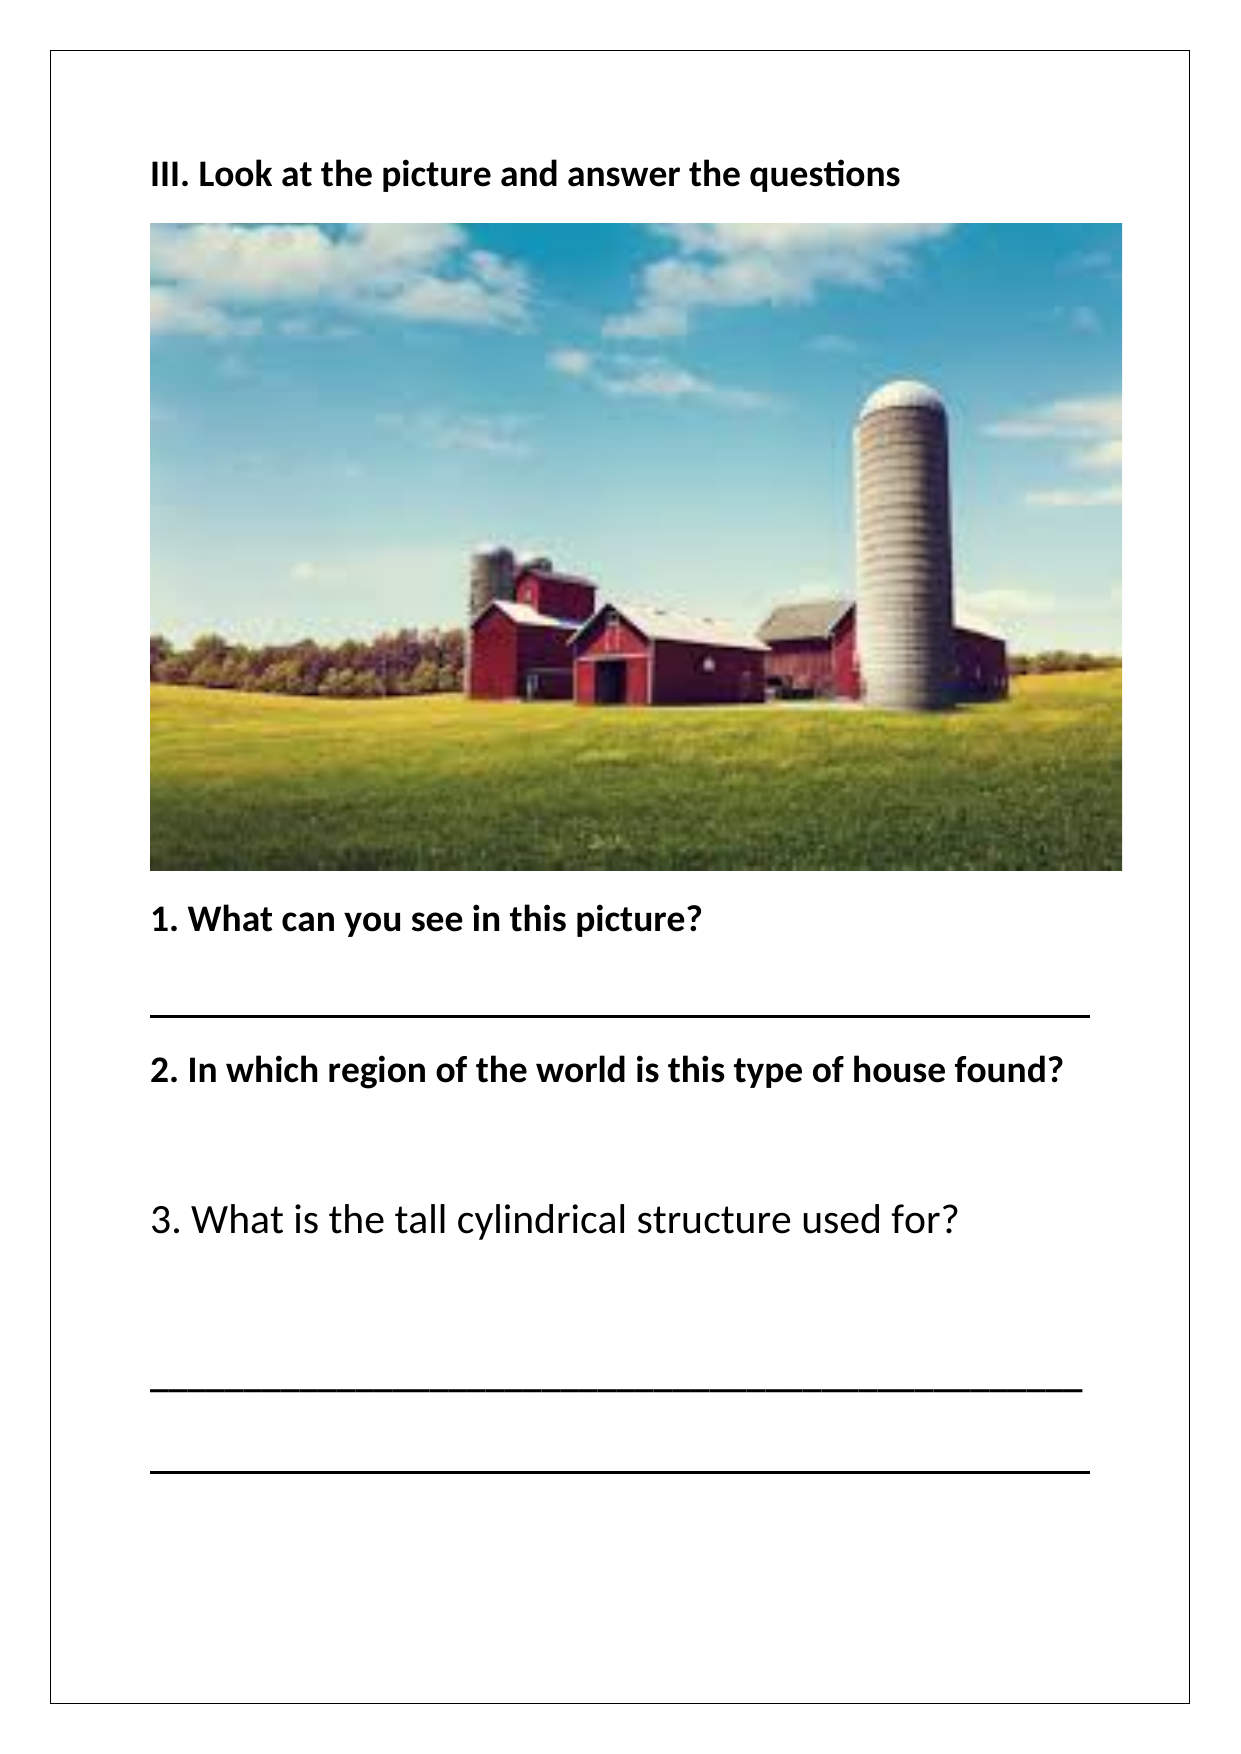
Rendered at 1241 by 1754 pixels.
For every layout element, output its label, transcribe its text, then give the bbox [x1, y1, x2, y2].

picture [150, 223, 1123, 871]
text 3. What is the tall cylindrical structure used for? [150, 1193, 1090, 1243]
text __________________________________________________ [150, 1351, 1090, 1397]
text 2. In which region of the world is this type of house found? [150, 1046, 1090, 1091]
text III. Look at the picture and answer the questions [150, 150, 1090, 196]
text 1. What can you see in this picture? [150, 895, 1090, 941]
